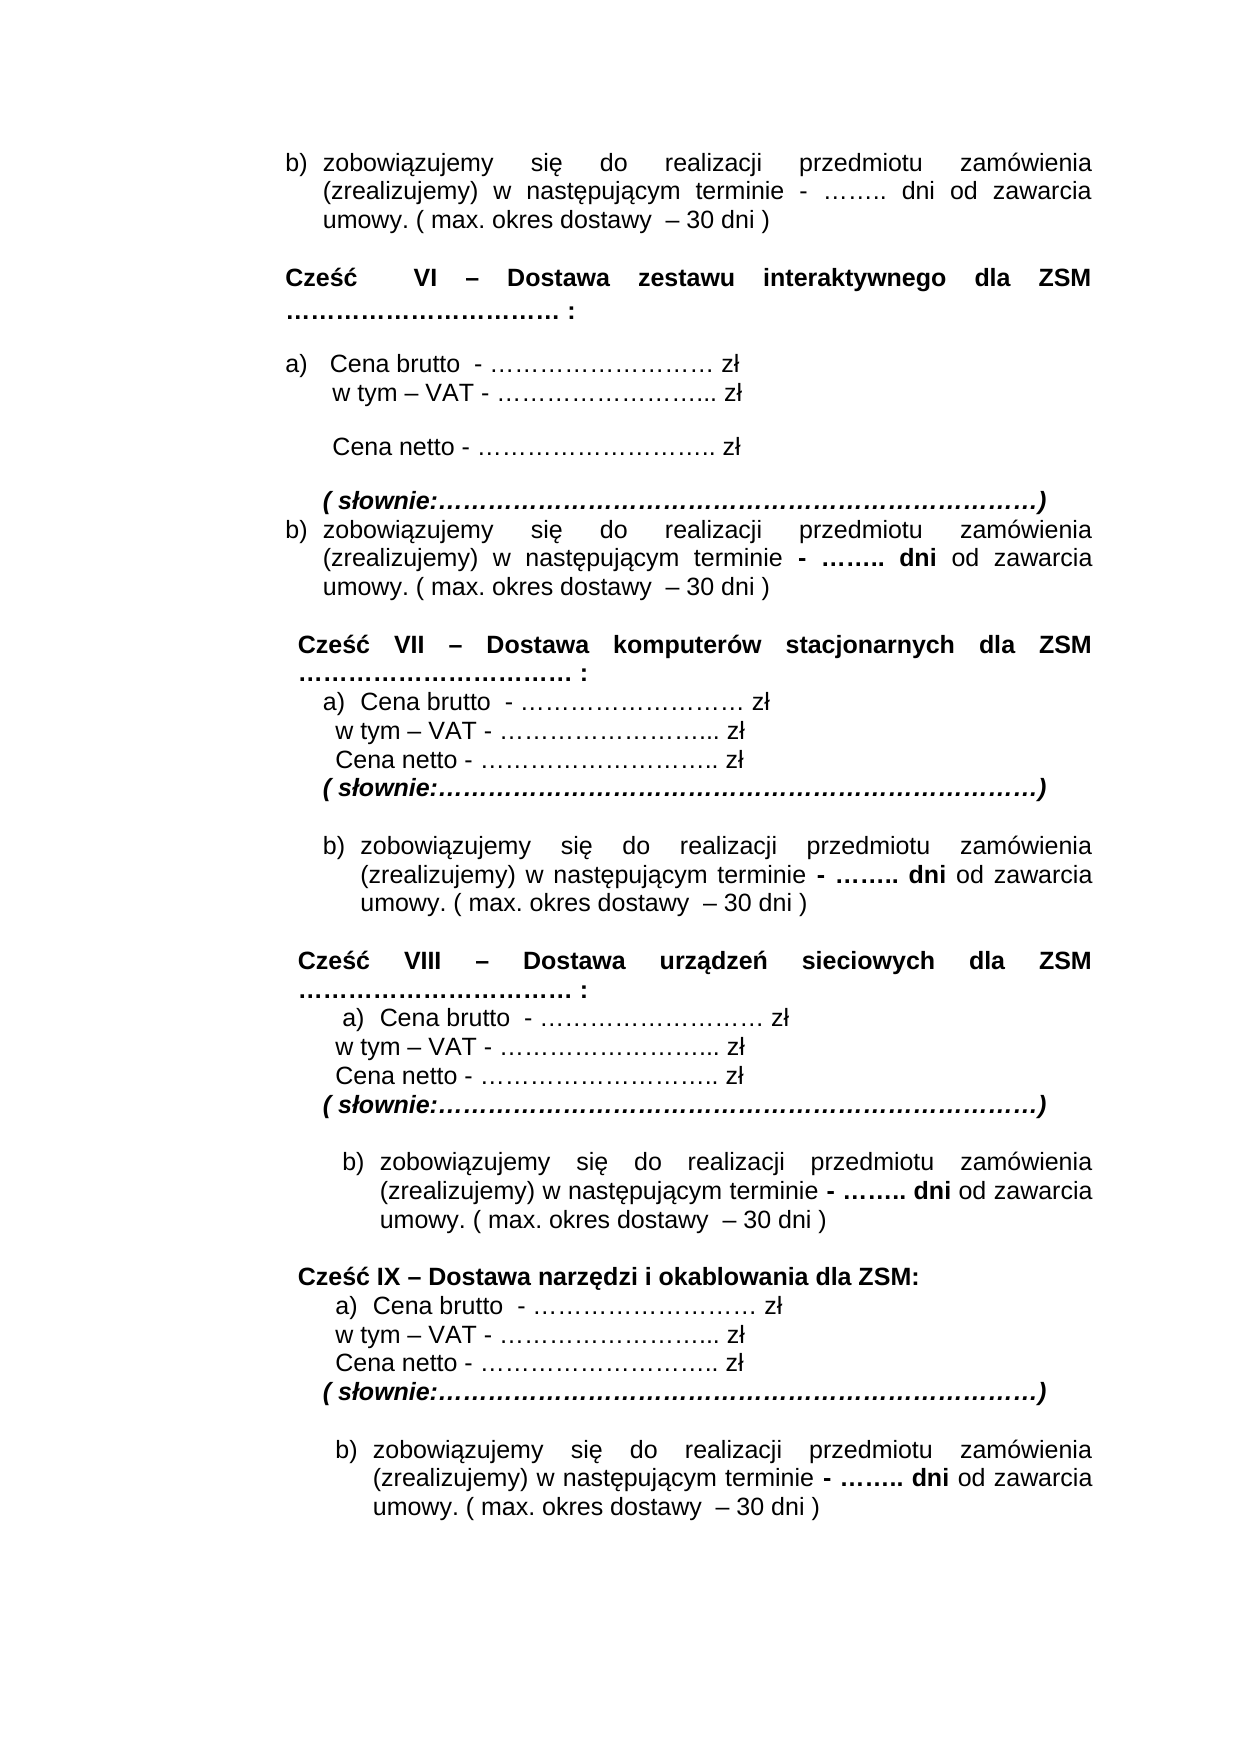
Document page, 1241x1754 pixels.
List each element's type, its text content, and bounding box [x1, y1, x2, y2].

list ( słownie:………………………………………………………………) [323, 486, 1093, 515]
list Cześć VII – Dostawa komputerów stacjonarnych dla ZSM …………………………… : [298, 630, 1093, 687]
list Cena brutto - ……………………… zł [335, 1291, 1093, 1320]
list Cena netto - ……………………….. zł [298, 745, 1093, 773]
list ( słownie:………………………………………………………………) [323, 773, 1093, 802]
list Cześć VIII – Dostawa urządzeń sieciowych dla ZSM …………………………… : [298, 946, 1093, 1003]
list Cena brutto - ……………………… zł [285, 349, 1093, 378]
list Cześć IX – Dostawa narzędzi i okablowania dla ZSM: [298, 1262, 1093, 1291]
list Cena brutto - ……………………… zł [342, 1003, 1093, 1032]
list Cena netto - ……………………….. zł [298, 1061, 1093, 1090]
list w tym – VAT - ……………………... zł [298, 1032, 1093, 1061]
list Cena netto - ……………………….. zł [298, 1348, 1093, 1377]
list w tym – VAT - ……………………... zł [298, 1320, 1093, 1348]
list Cena brutto - ……………………… zł [323, 687, 1093, 716]
text Cena netto - ……………………….. zł [224, 432, 1093, 461]
text Cześć VI – Dostawa zestawu interaktywnego dla ZSM …………………………… : [285, 263, 1093, 324]
list w tym – VAT - ……………………... zł [298, 716, 1093, 745]
text w tym – VAT - ……………………... zł [224, 378, 1093, 407]
list ( słownie:………………………………………………………………) [323, 1377, 1093, 1406]
list ( słownie:………………………………………………………………) [323, 1090, 1093, 1118]
